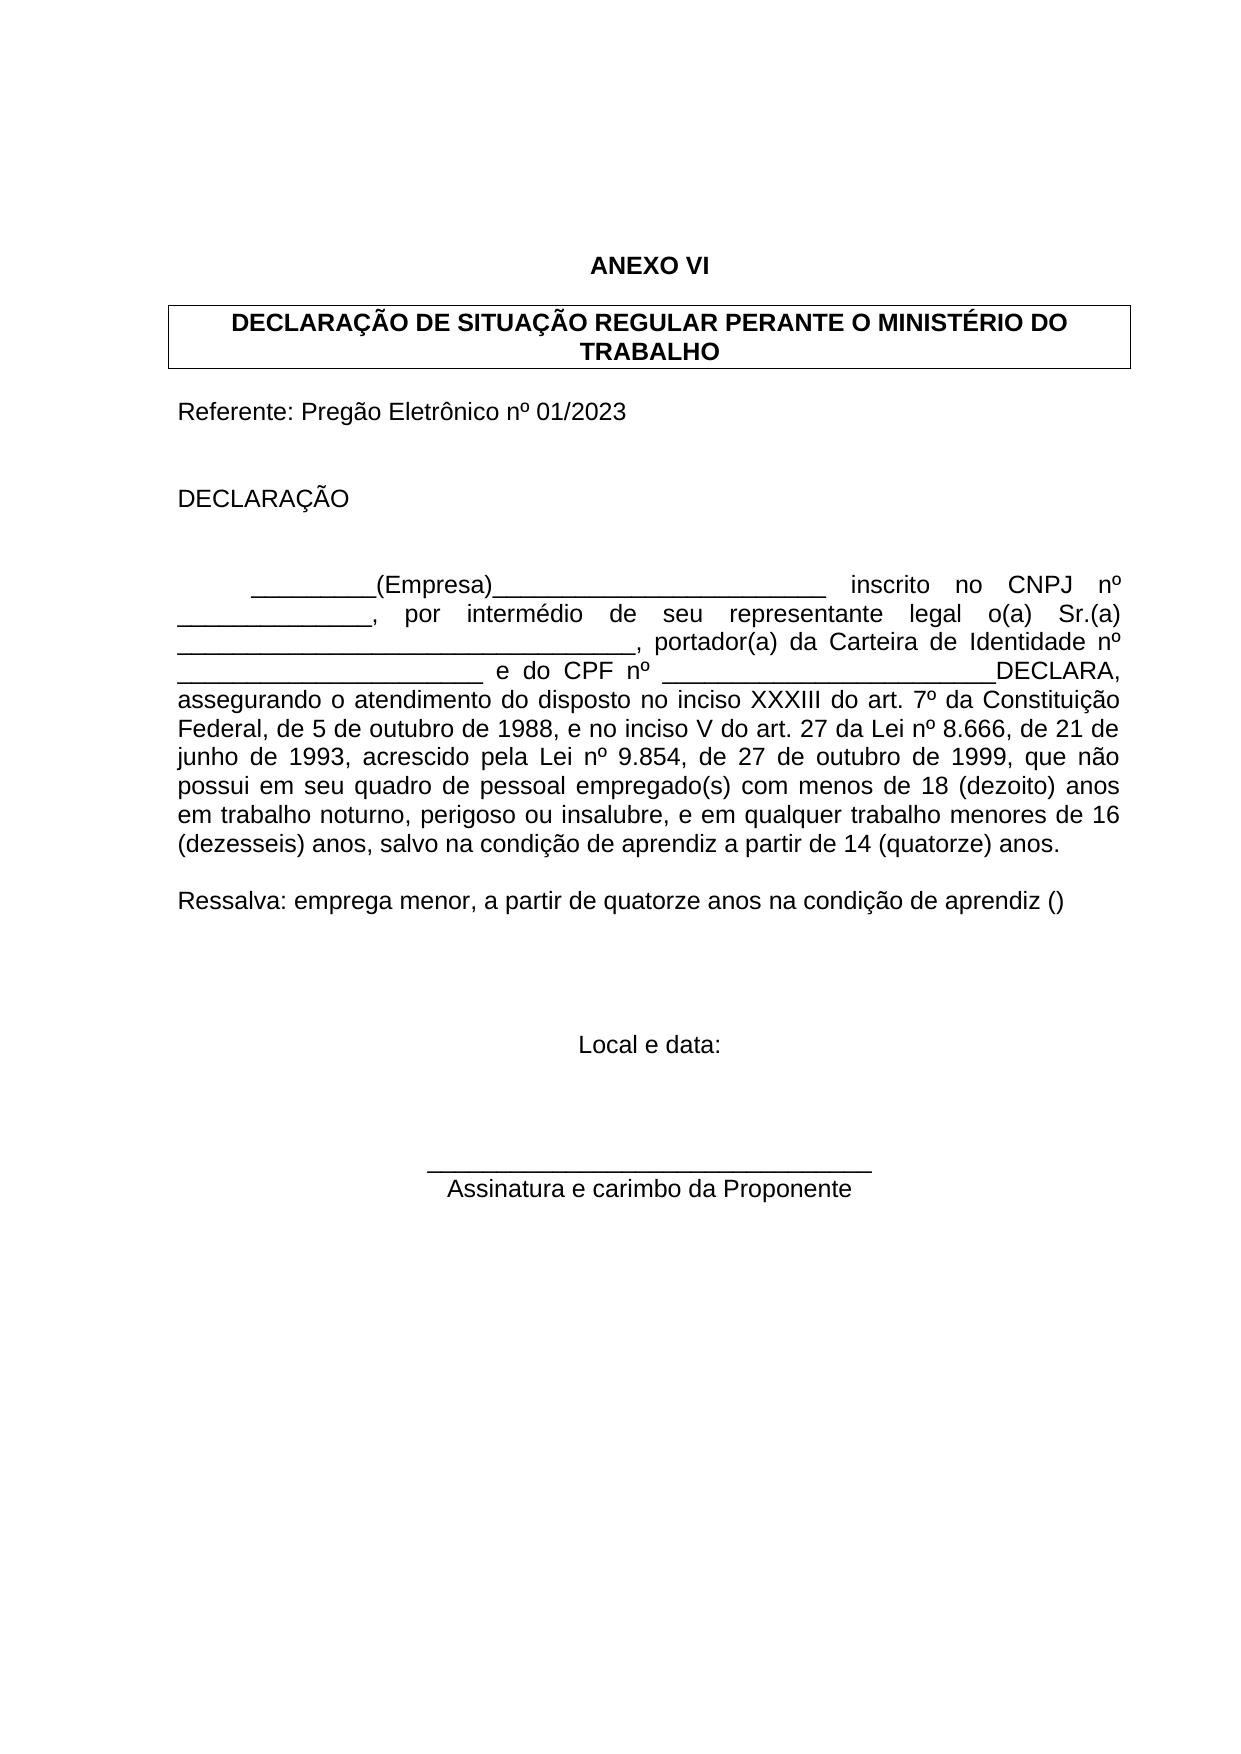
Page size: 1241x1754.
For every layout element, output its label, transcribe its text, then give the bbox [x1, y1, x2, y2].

text Assinatura e carimbo da Proponente [177, 1174, 1122, 1202]
text ________________________________ [177, 1145, 1122, 1174]
text _________(Empresa)________________________ inscrito no CNPJ nº ______________, por intermédio de seu representante legal o(a) Sr.(a) _________________________________, portador(a) da Carteira de Identidade nº ______________________ e do CPF nº ________________________DECLARA, assegurando o atendimento do disposto no inciso XXXIII do art. 7º da Constituição Federal, de 5 de outubro de 1988, e no inciso V do art. 27 da Lei nº 8.666, de 21 de junho de 1993, acrescido pela Lei nº 9.854, de 27 de outubro de 1999, que não possui em seu quadro de pessoal empregado(s) com menos de 18 (dezoito) anos em trabalho noturno, perigoso ou insalubre, e em qualquer trabalho menores de 16 (dezesseis) anos, salvo na condição de aprendiz a partir de 14 (quatorze) anos. [177, 570, 1122, 857]
text Ressalva: emprega menor, a partir de quatorze anos na condição de aprendiz () [177, 886, 1122, 915]
text Local e data: [177, 1030, 1122, 1059]
text DECLARAÇÃO DE SITUAÇÃO REGULAR PERANTE O MINISTÉRIO DO TRABALHO [169, 306, 1130, 368]
text DECLARAÇÃO [177, 484, 1122, 512]
text Referente: Pregão Eletrônico nº 01/2023 [177, 397, 1122, 426]
text ANEXO VI [177, 251, 1122, 280]
